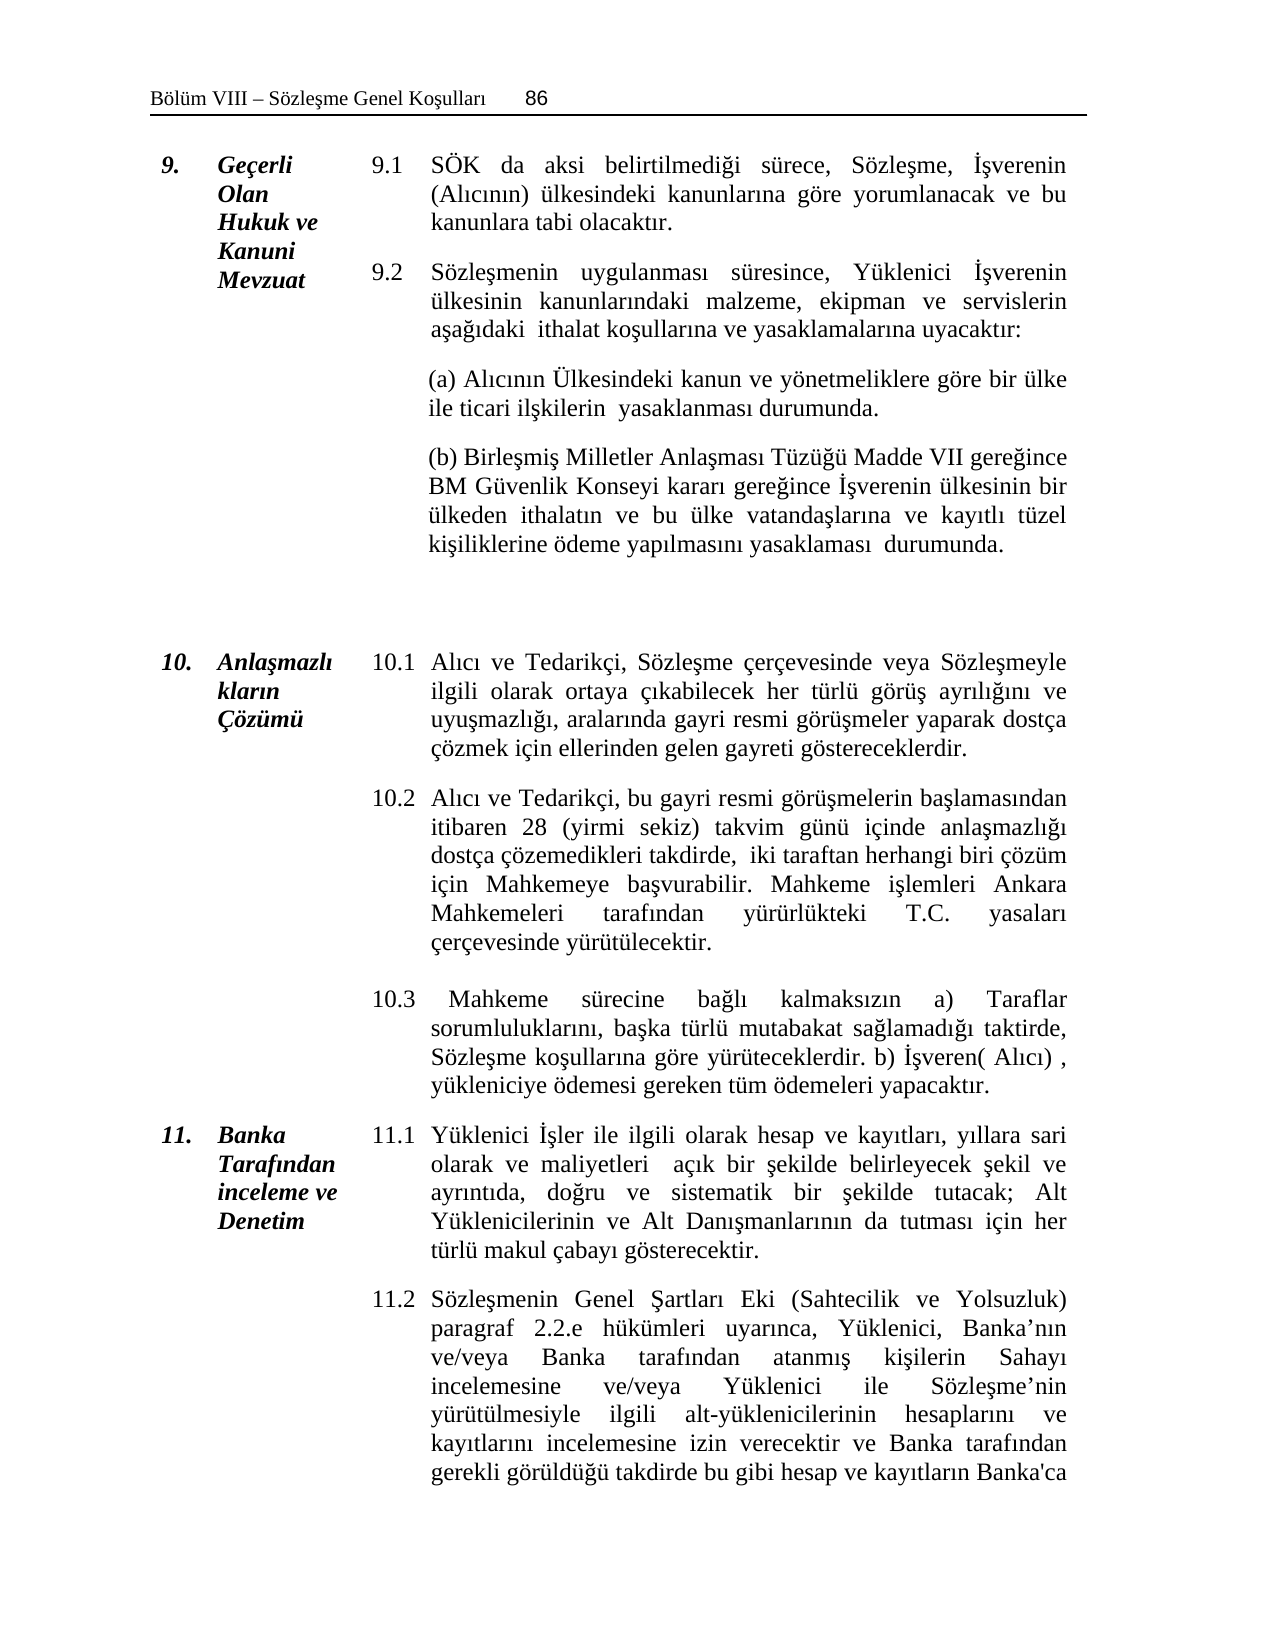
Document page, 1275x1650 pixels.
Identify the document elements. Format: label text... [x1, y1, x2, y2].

table_cell Banka Tarafından inceleme ve Denetim [150, 1120, 357, 1486]
table_cell Alıcı ve Tedarikçi, Sözleşme çerçevesinde veya Sözleşmeyle ilgili olarak ortaya çıkabilecek her türlü görüş ayrılığını ve uyuşmazlığı, aralarında gayri resmi görüşmeler yaparak dostça çözmek için ellerinden gelen gayreti göstereceklerdir. Alıcı ve Tedarikçi, bu gayri resmi görüşmelerin başlamasından itibaren 28 (yirmi sekiz) takvim günü içinde anlaşmazlığı dostça çözemedikleri takdirde, iki taraftan herhangi biri çözüm için Mahkemeye başvurabilir. Mahkeme işlemleri Ankara Mahkemeleri tarafından yürürlükteki T.C. yasaları çerçevesinde yürütülecektir. 10.3 Mahkeme sürecine bağlı kalmaksızın a) Taraflar sorumluluklarını, başka türlü mutabakat sağlamadığı taktirde, Sözleşme koşullarına göre yürüteceklerdir. b) İşveren( Alıcı) , yükleniciye ödemesi gereken tüm ödemeleri yapacaktır. [357, 647, 1079, 1120]
table_cell SÖK da aksi belirtilmediği sürece, Sözleşme, İşverenin (Alıcının) ülkesindeki kanunlarına göre yorumlanacak ve bu kanunlara tabi olacaktır. Sözleşmenin uygulanması süresince, Yüklenici İşverenin ülkesinin kanunlarındaki malzeme, ekipman ve servislerin aşağıdaki ithalat koşullarına ve yasaklamalarına uyacaktır: (a) Alıcının Ülkesindeki kanun ve yönetmeliklere göre bir ülke ile ticari ilşkilerin yasaklanması durumunda. (b) Birleşmiş Milletler Anlaşması Tüzüğü Madde VII gereğince BM Güvenlik Konseyi kararı gereğince İşverenin ülkesinin bir ülkeden ithalatın ve bu ülke vatandaşlarına ve kayıtlı tüzel kişiliklerine ödeme yapılmasını yasaklaması durumunda. [357, 150, 1079, 647]
table_cell Anlaşmazlıkların Çözümü [150, 647, 357, 1120]
table_cell Geçerli Olan Hukuk ve Kanuni Mevzuat [150, 150, 357, 647]
